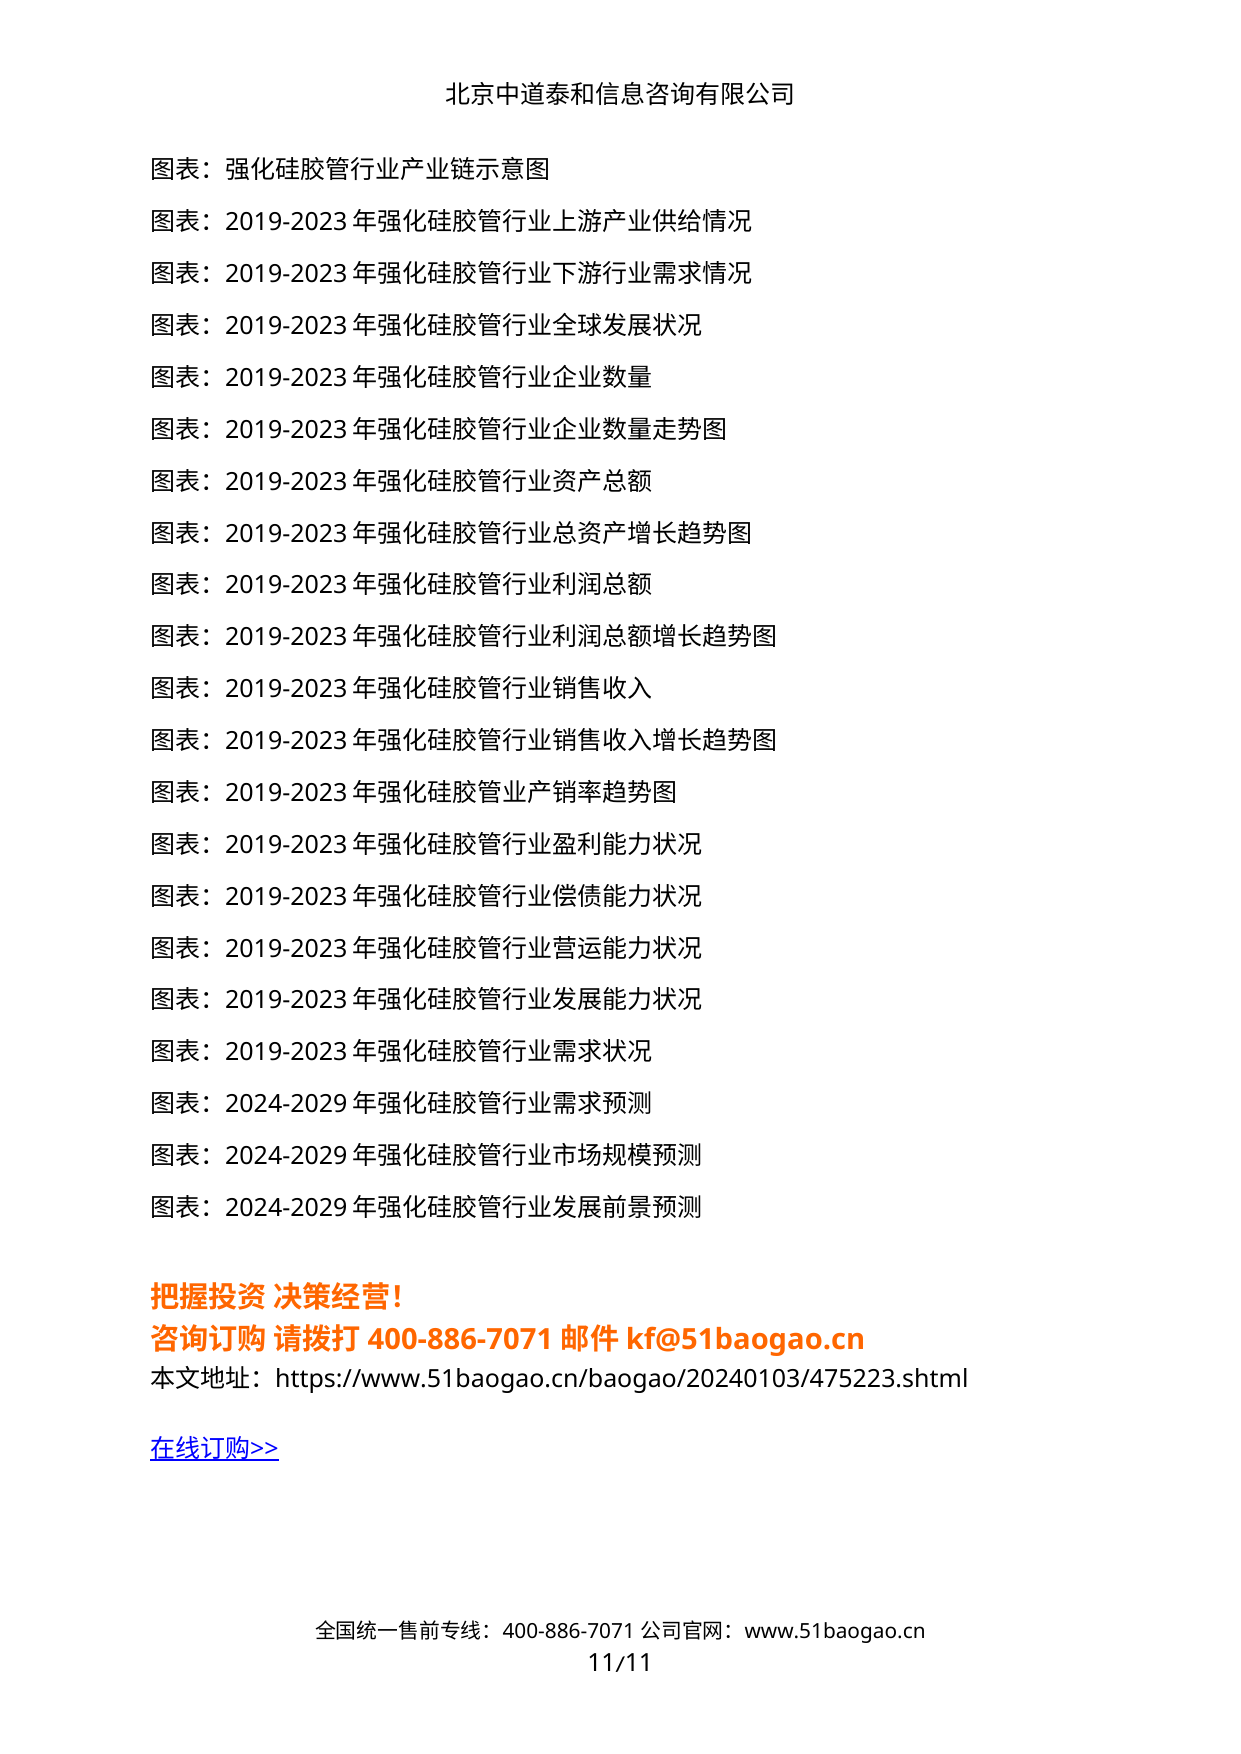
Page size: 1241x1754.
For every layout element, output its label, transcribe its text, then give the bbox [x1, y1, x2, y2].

text 图表：2024-2029年强化硅胶管行业需求预测 [150, 1084, 1090, 1120]
text 图表：2019-2023年强化硅胶管行业总资产增长趋势图 [150, 513, 1090, 549]
text 图表：2019-2023年强化硅胶管行业利润总额增长趋势图 [150, 617, 1090, 653]
text 图表：2024-2029年强化硅胶管行业发展前景预测 [150, 1187, 1090, 1224]
text 图表：2019-2023年强化硅胶管行业下游行业需求情况 [150, 254, 1090, 290]
text 图表：2019-2023年强化硅胶管行业销售收入 [150, 669, 1090, 705]
text 图表：2019-2023年强化硅胶管行业销售收入增长趋势图 [150, 721, 1090, 757]
text 图表：强化硅胶管行业产业链示意图 [150, 150, 1090, 186]
text 图表：2019-2023年强化硅胶管行业营运能力状况 [150, 928, 1090, 964]
text 图表：2019-2023年强化硅胶管行业利润总额 [150, 565, 1090, 601]
text 图表：2019-2023年强化硅胶管行业发展能力状况 [150, 980, 1090, 1016]
text 在线订购>> [150, 1394, 1090, 1465]
text 图表：2019-2023年强化硅胶管行业企业数量走势图 [150, 409, 1090, 446]
text 图表：2024-2029年强化硅胶管行业市场规模预测 [150, 1136, 1090, 1172]
text 图表：2019-2023年强化硅胶管行业偿债能力状况 [150, 876, 1090, 912]
text 图表：2019-2023年强化硅胶管行业需求状况 [150, 1032, 1090, 1068]
text 图表：2019-2023年强化硅胶管行业企业数量 [150, 357, 1090, 394]
text 图表：2019-2023年强化硅胶管行业全球发展状况 [150, 306, 1090, 342]
text 图表：2019-2023年强化硅胶管行业盈利能力状况 [150, 824, 1090, 861]
text 图表：2019-2023年强化硅胶管行业资产总额 [150, 461, 1090, 497]
text 把握投资 决策经营！咨询订购 请拨打 400-886-7071 邮件 kf@51baogao.cn本文地址：https://www.51baogao.cn/baogao/20240103/475223.shtml [150, 1239, 1090, 1394]
text 图表：2019-2023年强化硅胶管行业上游产业供给情况 [150, 202, 1090, 238]
text 图表：2019-2023年强化硅胶管业产销率趋势图 [150, 772, 1090, 809]
